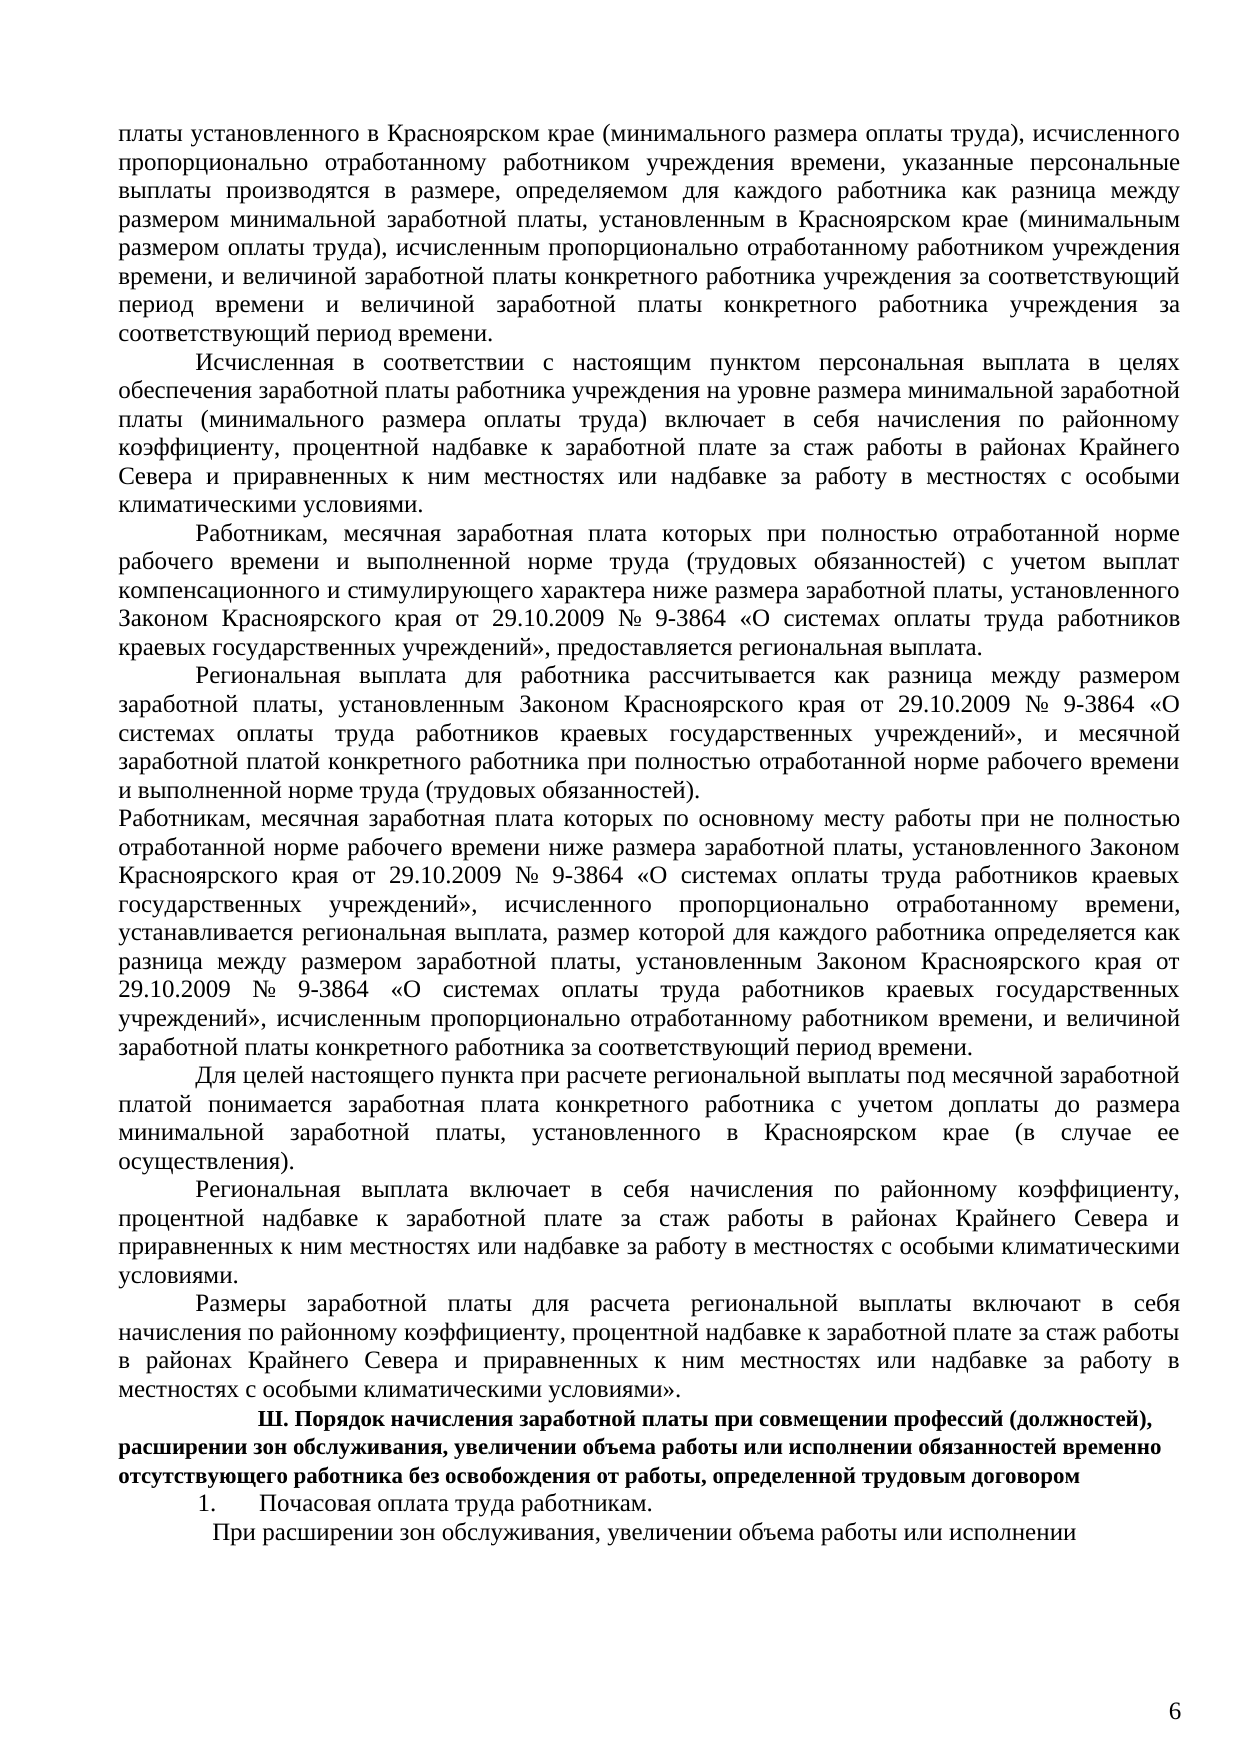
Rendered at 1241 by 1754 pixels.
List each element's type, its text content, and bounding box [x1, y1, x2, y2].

text Работникам, месячная заработная плата которых при полностью отработанной норме рабочего времени и выполненной норме труда (трудовых обязанностей) с учетом выплат компенсационного и стимулирующего характера ниже размера заработной платы, установленного Законом Красноярского края от 29.10.2009 № 9-3864 «О системах оплаты труда работников краевых государственных учреждений», предоставляется региональная выплата. [118, 518, 1181, 661]
list Почасовая оплата труда работникам. [118, 1489, 1181, 1518]
text Для целей настоящего пункта при расчете региональной выплаты под месячной заработной платой понимается заработная плата конкретного работника с учетом доплаты до размера минимальной заработной платы, установленного в Красноярском крае (в случае ее осуществления). [118, 1061, 1181, 1175]
text Региональная выплата включает в себя начисления по районному коэффициенту, процентной надбавке к заработной плате за стаж работы в районах Крайнего Севера и приравненных к ним местностях или надбавке за работу в местностях с особыми климатическими условиями. [118, 1175, 1181, 1289]
text При расширении зон обслуживания, увеличении объема работы или исполнении [133, 1518, 1181, 1547]
text Размеры заработной платы для расчета региональной выплаты включают в себя начисления по районному коэффициенту, процентной надбавке к заработной плате за стаж работы в районах Крайнего Севера и приравненных к ним местностях или надбавке за работу в местностях с особыми климатическими условиями». [118, 1289, 1181, 1403]
text платы установленного в Красноярском крае (минимального размера оплаты труда), исчисленного пропорционально отработанному работником учреждения времени, указанные персональные выплаты производятся в размере, определяемом для каждого работника как разница между размером минимальной заработной платы, установленным в Красноярском крае (минимальным размером оплаты труда), исчисленным пропорционально отработанному работником учреждения времени, и величиной заработной платы конкретного работника учреждения за соответствующий период времени и величиной заработной платы конкретного работника учреждения за соответствующий период времени. [118, 119, 1181, 347]
text Работникам, месячная заработная плата которых по основному месту работы при не полностью отработанной норме рабочего времени ниже размера заработной платы, установленного Законом Красноярского края от 29.10.2009 № 9-3864 «О системах оплаты труда работников краевых государственных учреждений», исчисленного пропорционально отработанному времени, устанавливается региональная выплата, размер которой для каждого работника определяется как разница между размером заработной платы, установленным Законом Красноярского края от 29.10.2009 № 9-3864 «О системах оплаты труда работников краевых государственных учреждений», исчисленным пропорционально отработанному работником времени, и величиной заработной платы конкретного работника за соответствующий период времени. [118, 804, 1181, 1061]
text Региональная выплата для работника рассчитывается как разница между размером заработной платы, установленным Законом Красноярского края от 29.10.2009 № 9-3864 «О системах оплаты труда работников краевых государственных учреждений», и месячной заработной платой конкретного работника при полностью отработанной норме рабочего времени и выполненной норме труда (трудовых обязанностей). [118, 661, 1181, 804]
text Ш. Порядок начисления заработной платы при совмещении профессий (должностей), расширении зон обслуживания, увеличении объема работы или исполнении обязанностей временно отсутствующего работника без освобождения от работы, определенной трудовым договором [118, 1403, 1181, 1489]
